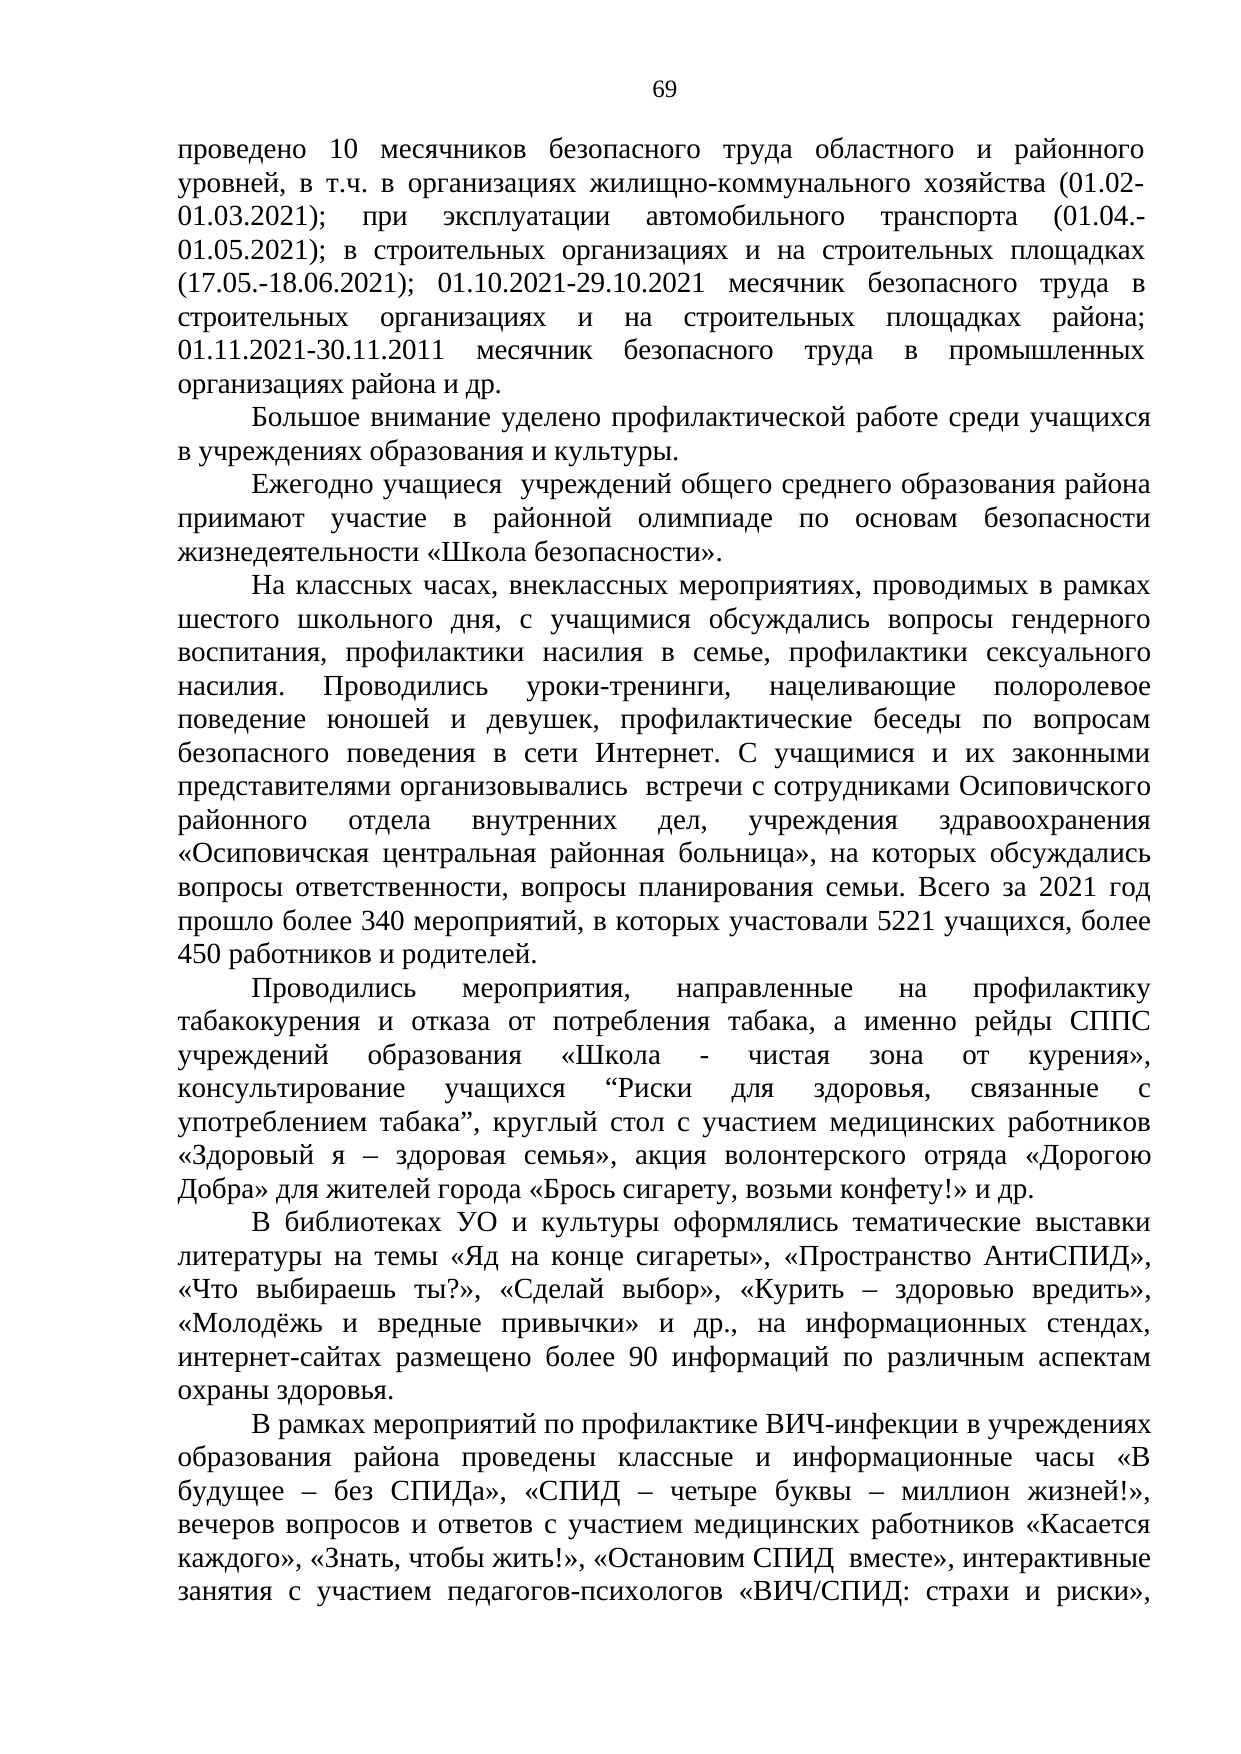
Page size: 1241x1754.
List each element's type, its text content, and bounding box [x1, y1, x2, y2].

text Проводились мероприятия, направленные на профилактику табакокурения и отказа от потребления табака, а именно рейды СППС учреждений образования «Школа - чистая зона от курения», консультирование учащихся “Риски для здоровья, связанные с употреблением табака”, круглый стол с участием медицинских работников «Здоровый я – здоровая семья», акция волонтерского отряда «Дорогою Добра» для жителей города «Брось сигарету, возьми конфету!» и др. [177, 970, 1152, 1204]
text Ежегодно учащиеся учреждений общего среднего образования района приимают участие в районной олимпиаде по основам безопасности жизнедеятельности «Школа безопасности». [177, 467, 1152, 567]
text В библиотеках УО и культуры оформлялись тематические выставки литературы на темы «Яд на конце сигареты», «Пространство АнтиСПИД», «Что выбираешь ты?», «Сделай выбор», «Курить – здоровью вредить», «Молодёжь и вредные привычки» и др., на информационных стендах, интернет-сайтах размещено более 90 информаций по различным аспектам охраны здоровья. [177, 1204, 1152, 1406]
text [177, 1406, 1152, 1607]
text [177, 131, 1145, 399]
text Большое внимание уделено профилактической работе среди учащихся в учреждениях образования и культуры. [177, 399, 1152, 467]
text На классных часах, внеклассных мероприятиях, проводимых в рамках шестого школьного дня, с учащимися обсуждались вопросы гендерного воспитания, профилактики насилия в семье, профилактики сексуального насилия. Проводились уроки-тренинги, нацеливающие полоролевое поведение юношей и девушек, профилактические беседы по вопросам безопасного поведения в сети Интернет. С учащимися и их законными представителями организовывались встречи с сотрудниками Осиповичского районного отдела внутренних дел, учреждения здравоохранения «Осиповичская центральная районная больница», на которых обсуждались вопросы ответственности, вопросы планирования семьи. Всего за 2021 год прошло более 340 мероприятий, в которых участовали 5221 учащихся, более 450 работников и родителей. [177, 567, 1152, 970]
